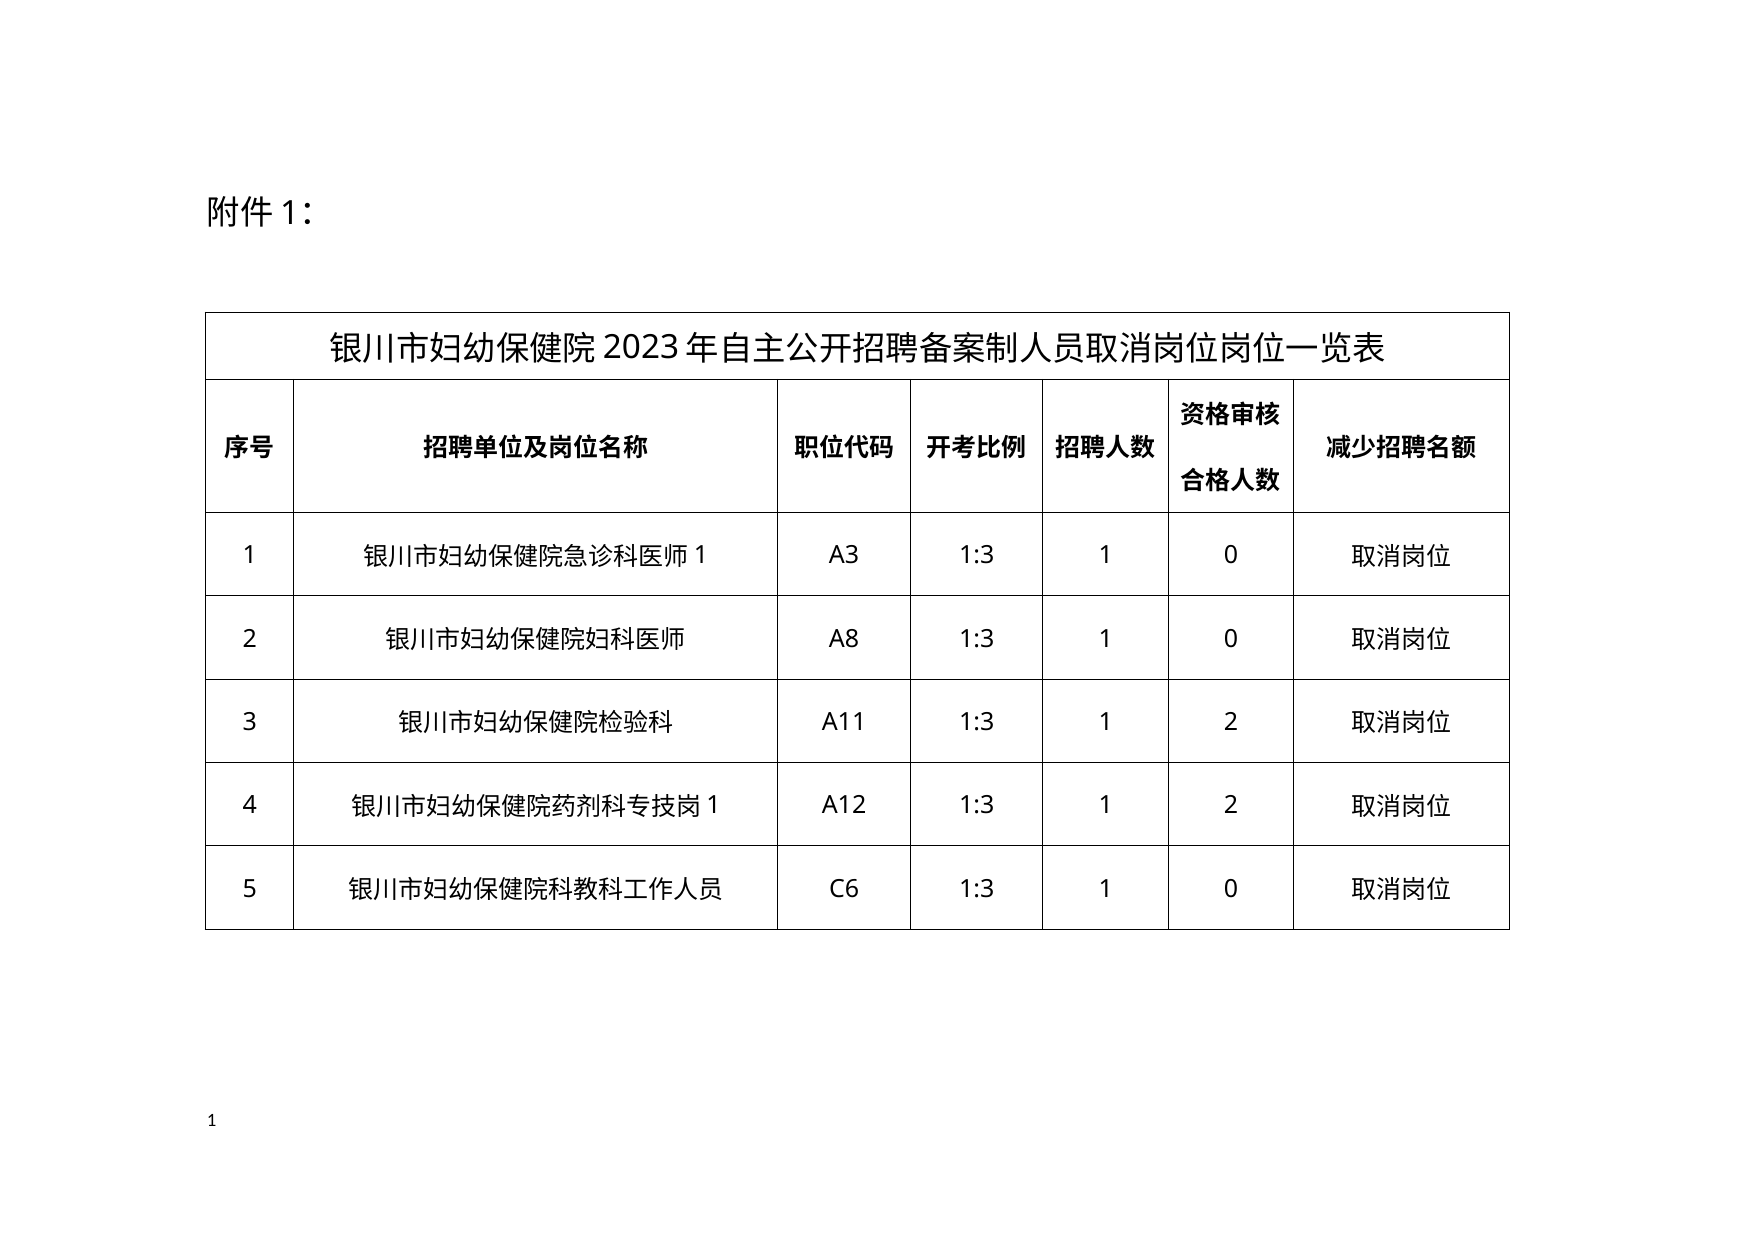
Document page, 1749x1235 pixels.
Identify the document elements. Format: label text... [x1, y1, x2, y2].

table_cell 银川市妇幼保健院科教科工作人员 [294, 846, 777, 928]
table_cell 0 [1169, 513, 1293, 595]
table_cell 0 [1169, 596, 1293, 678]
table_cell 1 [1043, 596, 1168, 678]
table_cell 1 [1043, 846, 1168, 928]
table_header 银川市妇幼保健院2023年自主公开招聘备案制人员取消岗位岗位一览表 [206, 313, 1509, 379]
table_cell 3 [206, 680, 293, 762]
table_cell 取消岗位 [1294, 763, 1509, 845]
table_cell 减少招聘名额 [1294, 380, 1509, 512]
table_cell 银川市妇幼保健院药剂科专技岗1 [294, 763, 777, 845]
subtitle 附件1： [207, 177, 1530, 243]
table_cell A11 [778, 680, 910, 762]
table_cell 1 [1043, 763, 1168, 845]
table_cell 4 [206, 763, 293, 845]
table_cell 1 [206, 513, 293, 595]
table_cell 取消岗位 [1294, 680, 1509, 762]
table_cell 银川市妇幼保健院检验科 [294, 680, 777, 762]
table_cell C6 [778, 846, 910, 928]
table_cell 招聘人数 [1043, 380, 1168, 512]
table_cell 1:3 [911, 596, 1042, 678]
table_cell 5 [206, 846, 293, 928]
table_cell 1:3 [911, 680, 1042, 762]
table_cell 招聘单位及岗位名称 [294, 380, 777, 512]
table_cell 1:3 [911, 846, 1042, 928]
table_cell 取消岗位 [1294, 513, 1509, 595]
table_cell A12 [778, 763, 910, 845]
table_cell 银川市妇幼保健院急诊科医师1 [294, 513, 777, 595]
table_cell 资格审核合格人数 [1169, 380, 1293, 512]
table_cell 2 [1169, 680, 1293, 762]
table_cell 2 [1169, 763, 1293, 845]
table_cell 取消岗位 [1294, 846, 1509, 928]
table_cell 序号 [206, 380, 293, 512]
table_cell 职位代码 [778, 380, 910, 512]
table_cell 1:3 [911, 513, 1042, 595]
table_cell 银川市妇幼保健院妇科医师 [294, 596, 777, 678]
table_cell 1 [1043, 680, 1168, 762]
table_cell A3 [778, 513, 910, 595]
table_cell 1:3 [911, 763, 1042, 845]
table_cell 2 [206, 596, 293, 678]
table_cell 1 [1043, 513, 1168, 595]
table_cell 0 [1169, 846, 1293, 928]
table_cell 开考比例 [911, 380, 1042, 512]
table_cell 取消岗位 [1294, 596, 1509, 678]
table_cell A8 [778, 596, 910, 678]
